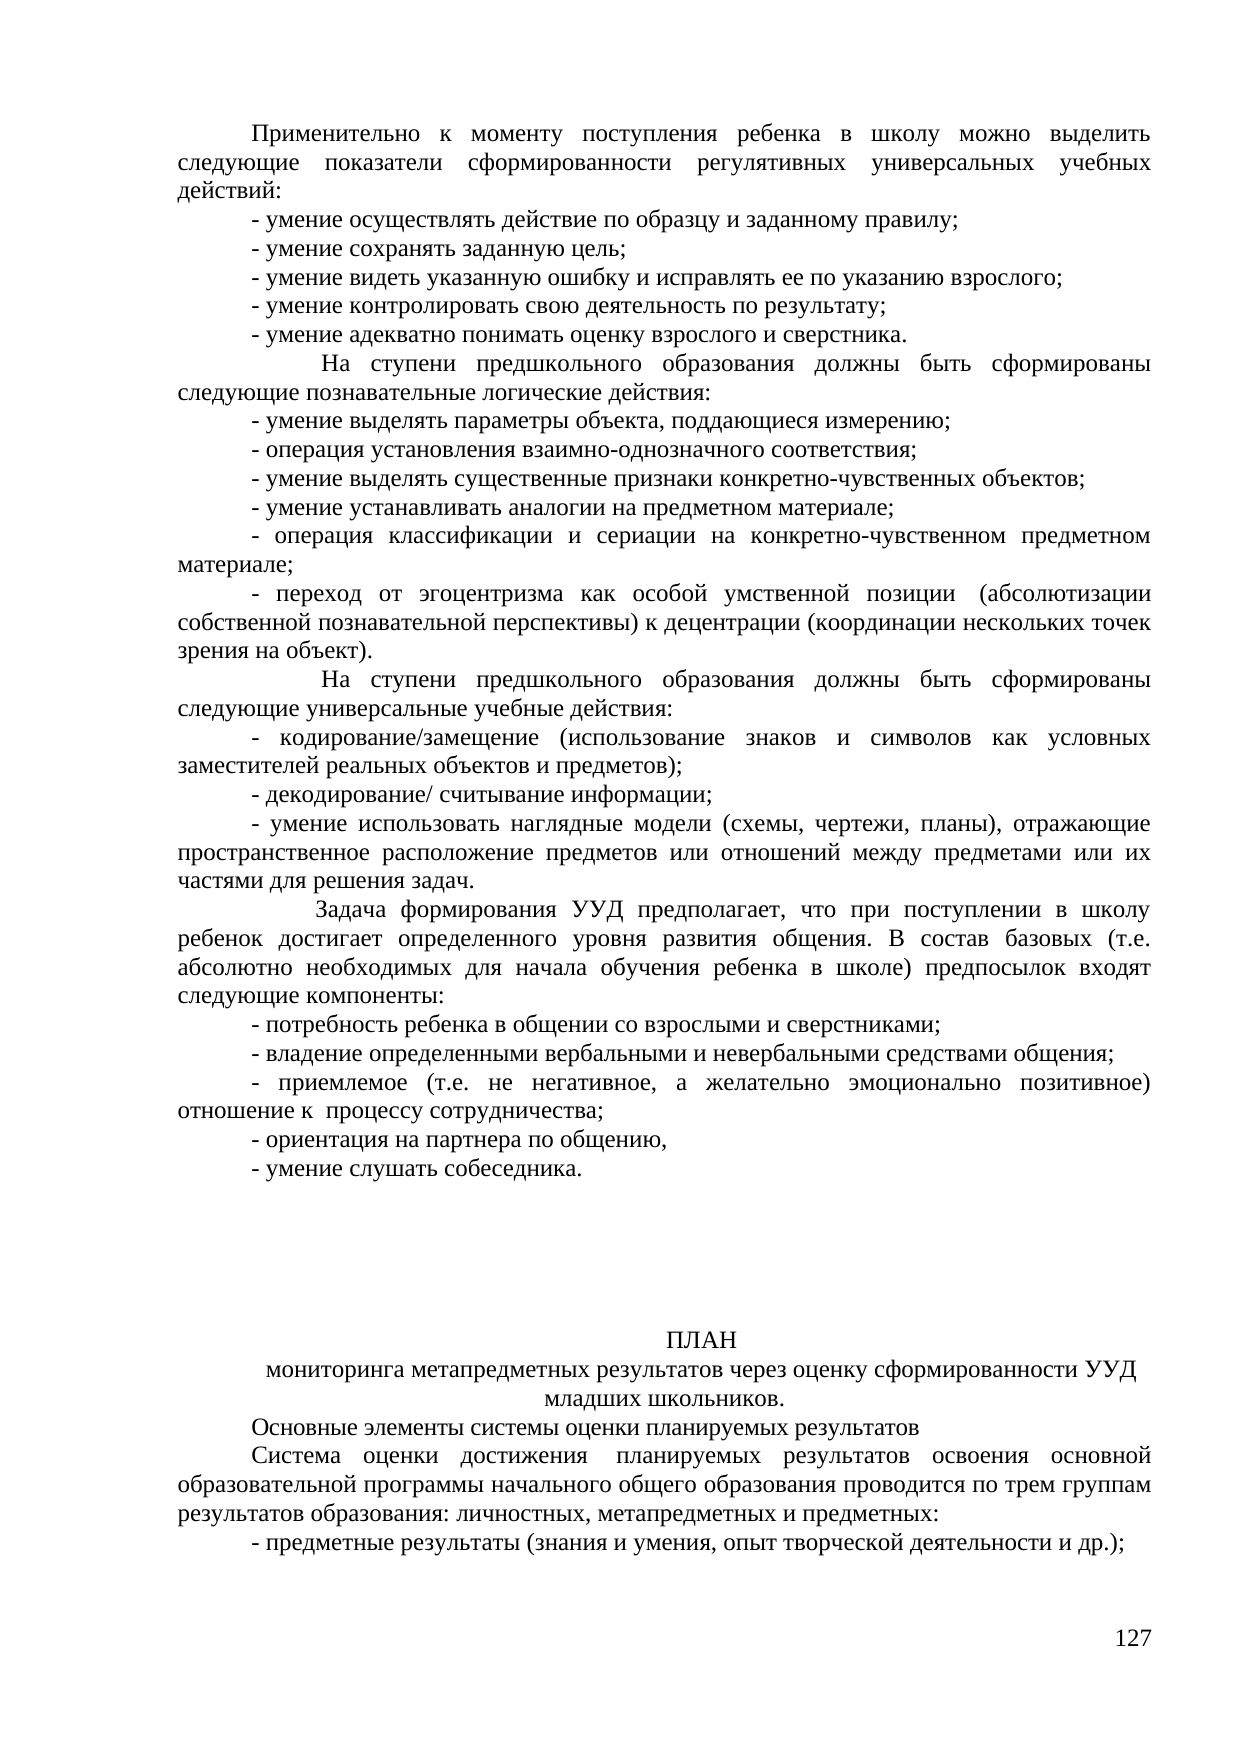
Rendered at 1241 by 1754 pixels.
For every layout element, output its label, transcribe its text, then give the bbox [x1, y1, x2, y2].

text - умение контролировать свою деятельность по результату; [177, 291, 1152, 319]
text - умение видеть указанную ошибку и исправлять ее по указанию взрослого; [177, 262, 1152, 291]
text - владение определенными вербальными и невербальными средствами общения; [177, 1038, 1152, 1067]
text - предметные результаты (знания и умения, опыт творческой деятельности и др.); [177, 1527, 1152, 1556]
text - умение выделять параметры объекта, поддающиеся измерению; [177, 406, 1152, 434]
text ПЛАН [177, 1326, 1152, 1354]
text - кодирование/замещение (использование знаков и символов как условных заместителей реальных объектов и предметов); [177, 722, 1152, 779]
text - умение осуществлять действие по образцу и заданному правилу; [177, 204, 1152, 233]
text - приемлемое (т.е. не негативное, а желательно эмоционально позитивное) отношение к процессу сотрудничества; [177, 1067, 1152, 1124]
text - декодирование/ считывание информации; [177, 779, 1152, 808]
text - умение сохранять заданную цель; [177, 233, 1152, 262]
text - операция установления взаимно-однозначного соответствия; [177, 434, 1152, 463]
text - умение адекватно понимать оценку взрослого и сверстника. [177, 319, 1152, 348]
text - умение устанавливать аналогии на предметном материале; [177, 492, 1152, 521]
text - умение использовать наглядные модели (схемы, чертежи, планы), отражающие пространственное расположение предметов или отношений между предметами или их частями для решения задач. [177, 808, 1152, 894]
text - операция классификации и сериации на конкретно-чувственном предметном материале; [177, 521, 1152, 578]
text Задача формирования УУД предполагает, что при поступлении в школу ребенок достигает определенного уровня развития общения. В состав базовых (т.е. абсолютно необходимых для начала обучения ребенка в школе) предпосылок входят следующие компоненты: [177, 894, 1152, 1009]
text мониторинга метапредметных результатов через оценку сформированности УУД младших школьников. [177, 1354, 1152, 1412]
text Основные элементы системы оценки планируемых результатов [177, 1412, 1152, 1441]
text - переход от эгоцентризма как особой умственной позиции (абсолютизации собственной познавательной перспективы) к децентрации (координации нескольких точек зрения на объект). [177, 578, 1152, 664]
text На ступени предшкольного образования должны быть сформированы следующие универсальные учебные действия: [177, 664, 1152, 722]
text Система оценки достижения планируемых результатов освоения основной образовательной программы начального общего образования проводится по трем группам результатов образования: личностных, метапредметных и предметных: [177, 1441, 1152, 1527]
text - умение выделять существенные признаки конкретно-чувственных объектов; [177, 463, 1152, 492]
text Применительно к моменту поступления ребенка в школу можно выделить следующие показатели сформированности регулятивных универсальных учебных действий: [177, 118, 1152, 204]
text - умение слушать собеседника. [177, 1153, 1152, 1182]
text - ориентация на партнера по общению, [177, 1124, 1152, 1153]
text На ступени предшкольного образования должны быть сформированы следующие познавательные логические действия: [177, 348, 1152, 406]
text - потребность ребенка в общении со взрослыми и сверстниками; [177, 1009, 1152, 1038]
